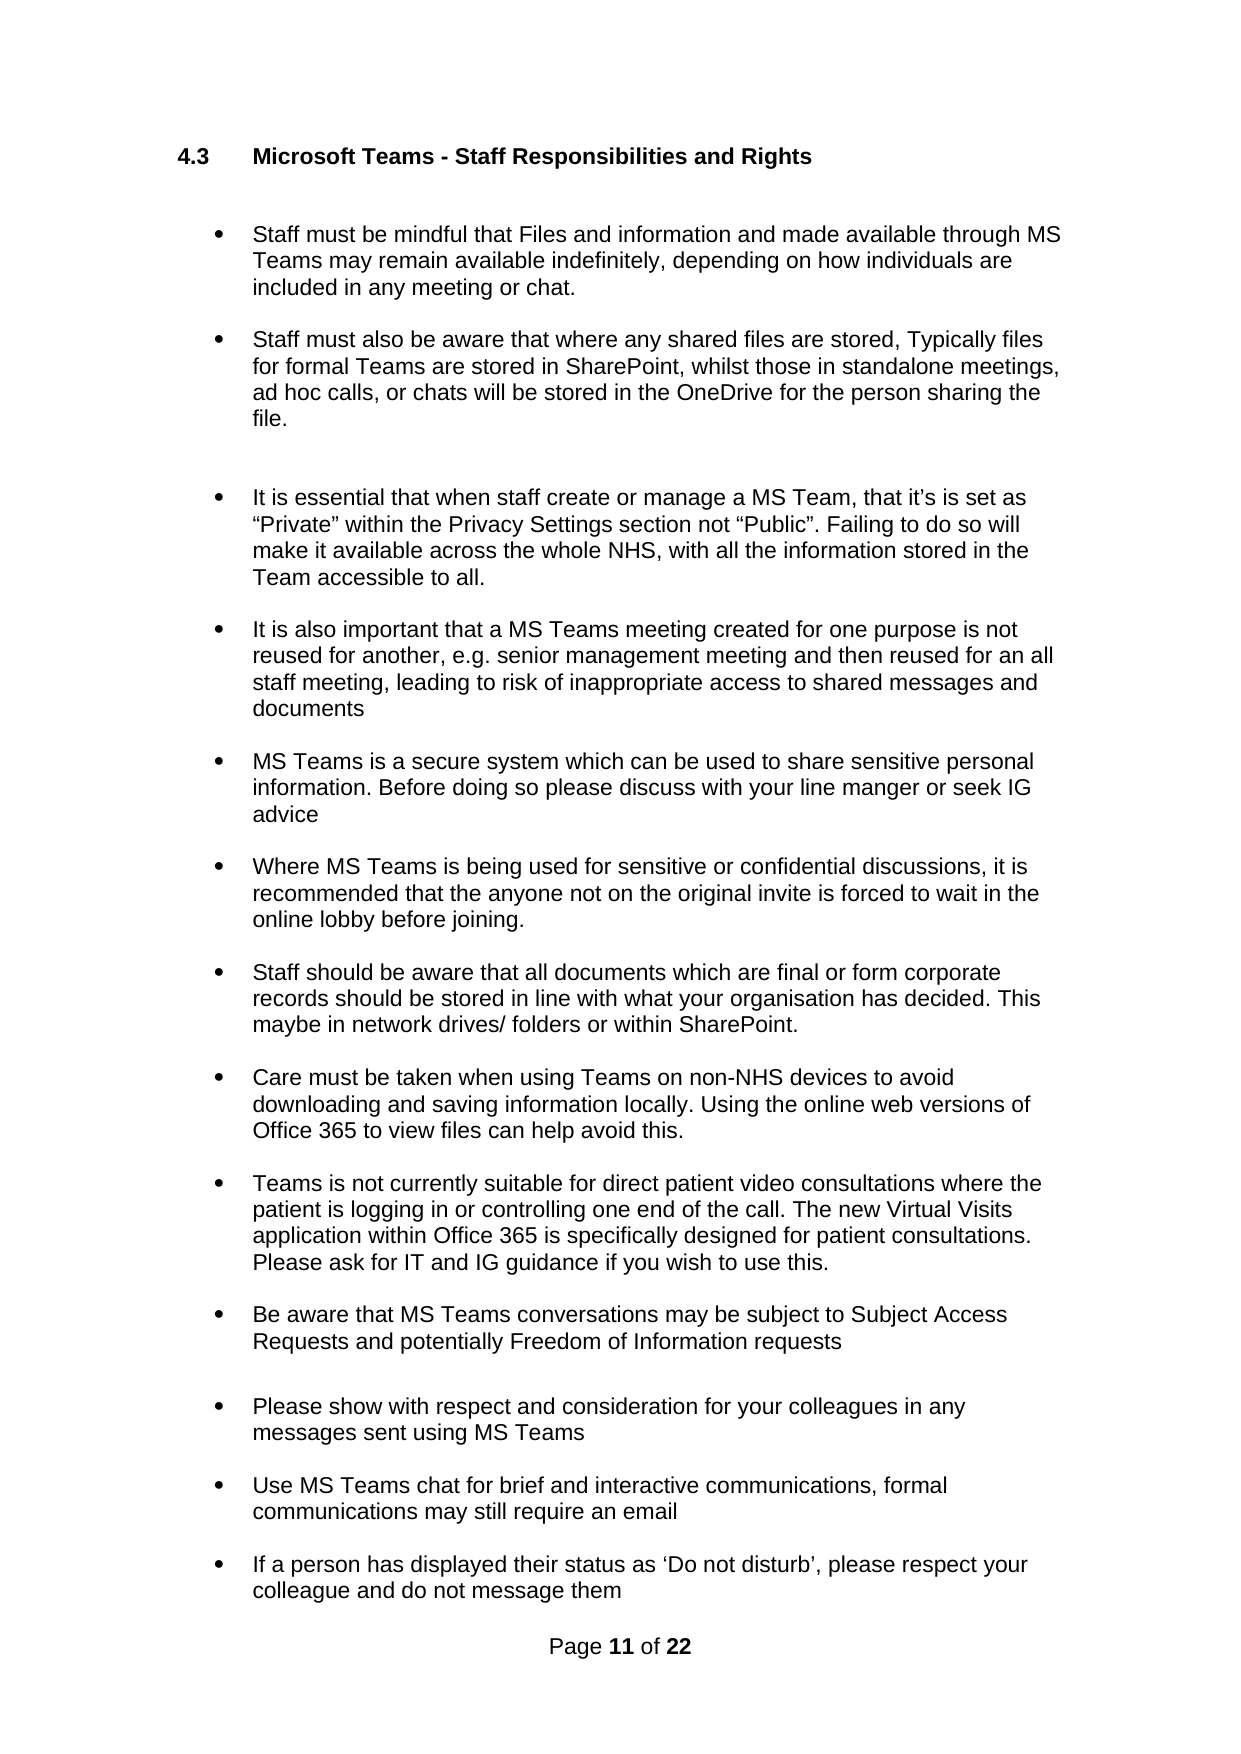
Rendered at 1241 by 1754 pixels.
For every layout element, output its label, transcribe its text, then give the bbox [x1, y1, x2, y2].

list If a person has displayed their status as ‘Do not disturb’, please respect your colleague and do not message them [215, 1551, 1063, 1604]
list Please show with respect and consideration for your colleagues in any messages sent using MS Teams [215, 1393, 1063, 1446]
list It is essential that when staff create or manage a MS Team, that it’s is set as “Private” within the Privacy Settings section not “Public”. Failing to do so will make it available across the whole NHS, with all the information stored in the Team accessible to all. [215, 484, 1063, 590]
list Microsoft Teams - Staff Responsibilities and Rights [177, 143, 1063, 169]
list Staff must also be aware that where any shared files are stored, Typically files for formal Teams are stored in SharePoint, whilst those in standalone meetings, ad hoc calls, or chats will be stored in the OneDrive for the person sharing the file. [215, 326, 1063, 432]
list Use MS Teams chat for brief and interactive communications, formal communications may still require an email [215, 1472, 1063, 1525]
list It is also important that a MS Teams meeting created for one purpose is not reused for another, e.g. senior management meeting and then reused for an all staff meeting, leading to risk of inappropriate access to shared messages and documents [215, 616, 1063, 722]
list Teams is not currently suitable for direct patient video consultations where the patient is logging in or controlling one end of the call. The new Virtual Visits application within Office 365 is specifically designed for patient consultations. Please ask for IT and IG guidance if you wish to use this. [215, 1169, 1063, 1275]
list MS Teams is a secure system which can be used to share sensitive personal information. Before doing so please discuss with your line manger or seek IG advice [215, 748, 1063, 827]
list Staff must be mindful that Files and information and made available through MS Teams may remain available indefinitely, depending on how individuals are included in any meeting or chat. [215, 221, 1063, 300]
list Staff should be aware that all documents which are final or form corporate records should be stored in line with what your organisation has decided. This maybe in network drives/ folders or within SharePoint. [215, 959, 1063, 1038]
list Be aware that MS Teams conversations may be subject to Subject Access Requests and potentially Freedom of Information requests [215, 1301, 1063, 1354]
list Care must be taken when using Teams on non-NHS devices to avoid downloading and saving information locally. Using the online web versions of Office 365 to view files can help avoid this. [215, 1064, 1063, 1143]
list Where MS Teams is being used for sensitive or confidential discussions, it is recommended that the anyone not on the original invite is forced to wait in the online lobby before joining. [215, 853, 1063, 932]
